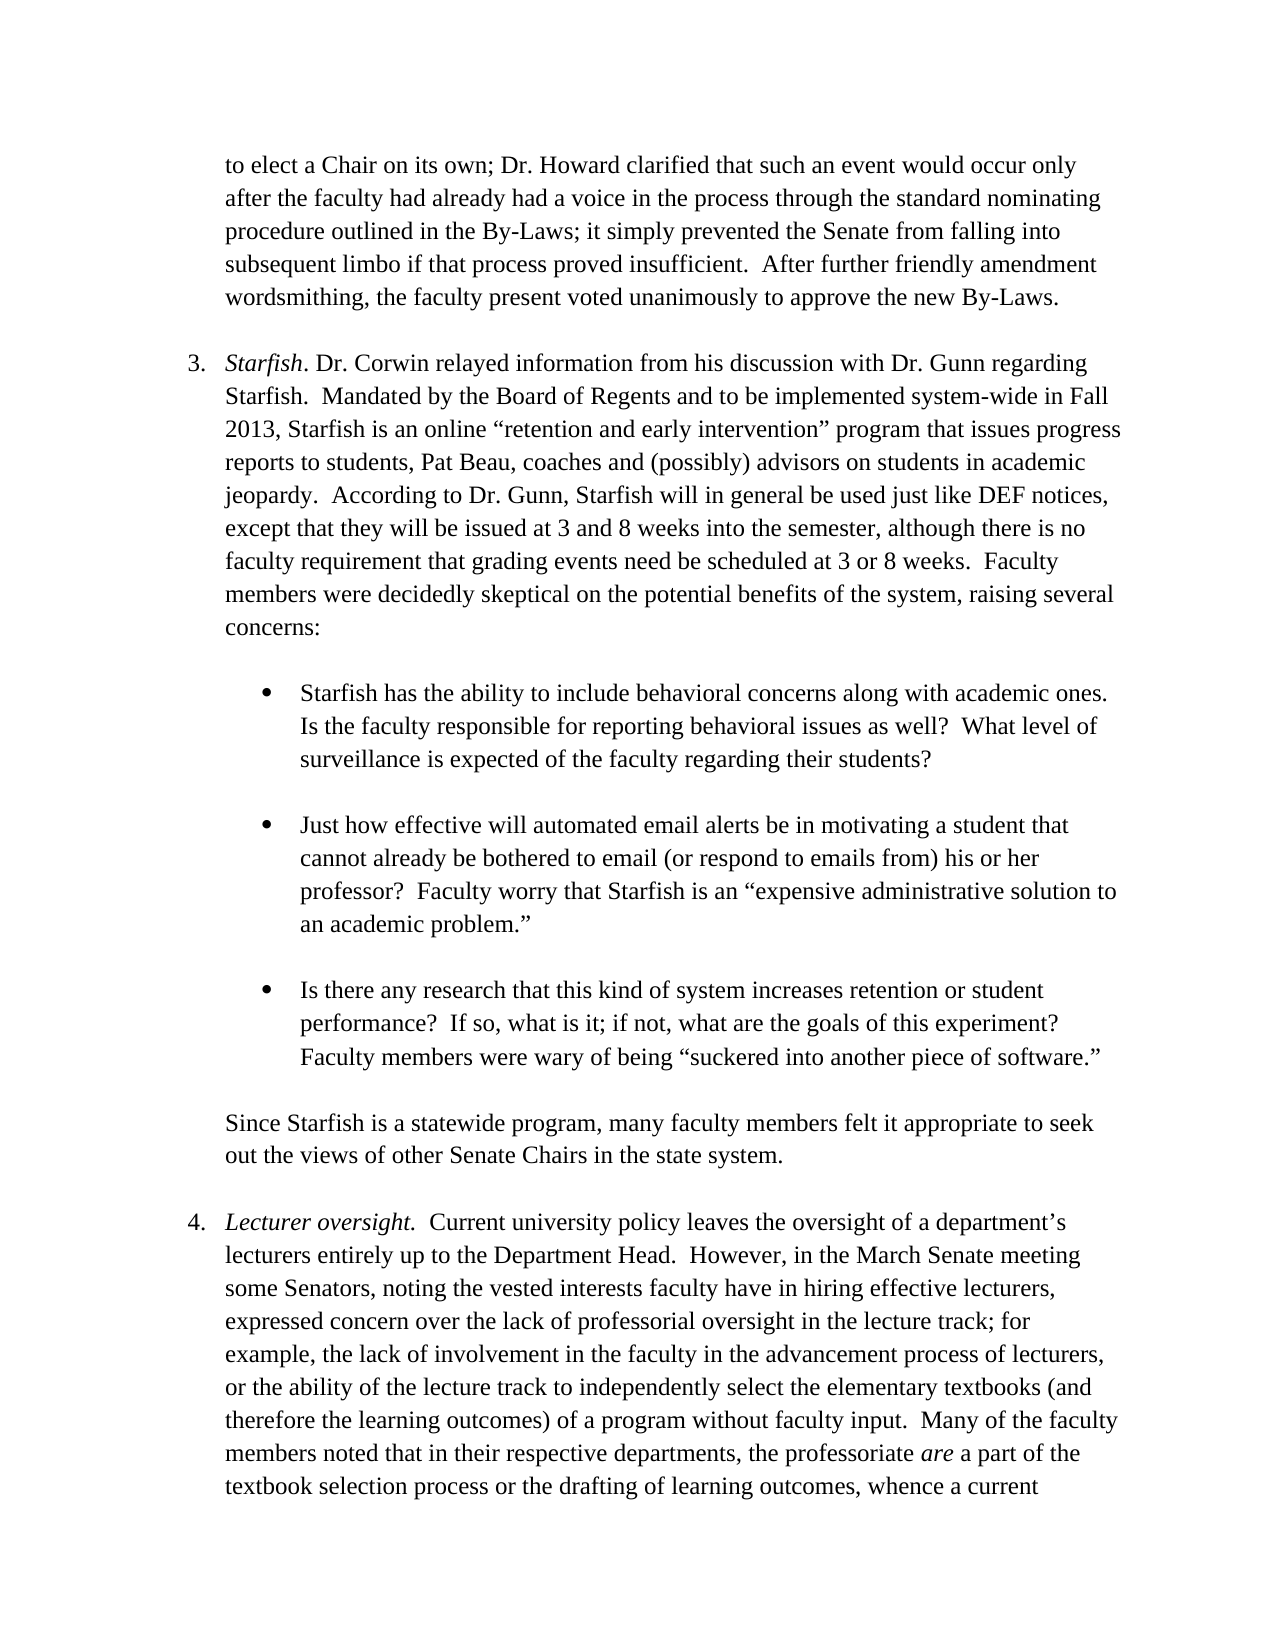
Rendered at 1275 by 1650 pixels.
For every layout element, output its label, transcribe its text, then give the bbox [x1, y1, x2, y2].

list Starfish has the ability to include behavioral concerns along with academic ones. Is the faculty responsible for reporting behavioral issues as well? What level of surveillance is expected of the faculty regarding their students? [262, 678, 1125, 773]
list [187, 1207, 1125, 1499]
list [187, 150, 1125, 311]
list Just how effective will automated email alerts be in motivating a student that cannot already be bothered to email (or respond to emails from) his or her professor? Faculty worry that Starfish is an “expensive administrative solution to an academic problem.” [262, 810, 1125, 938]
list Starfish. Dr. Corwin relayed information from his discussion with Dr. Gunn regarding Starfish. Mandated by the Board of Regents and to be implemented system-wide in Fall 2013, Starfish is an online “retention and early intervention” program that issues progress reports to students, Pat Beau, coaches and (possibly) advisors on students in academic jeopardy. According to Dr. Gunn, Starfish will in general be used just like DEF notices, except that they will be issued at 3 and 8 weeks into the semester, although there is no faculty requirement that grading events need be scheduled at 3 or 8 weeks. Faculty members were decidedly skeptical on the potential benefits of the system, raising several concerns: [187, 348, 1125, 641]
list Is there any research that this kind of system increases retention or student performance? If so, what is it; if not, what are the goals of this experiment? Faculty members were wary of being “suckered into another piece of software.” [262, 976, 1125, 1070]
list Since Starfish is a statewide program, many faculty members felt it appropriate to seek out the views of other Senate Chairs in the state system. [225, 1108, 1125, 1169]
